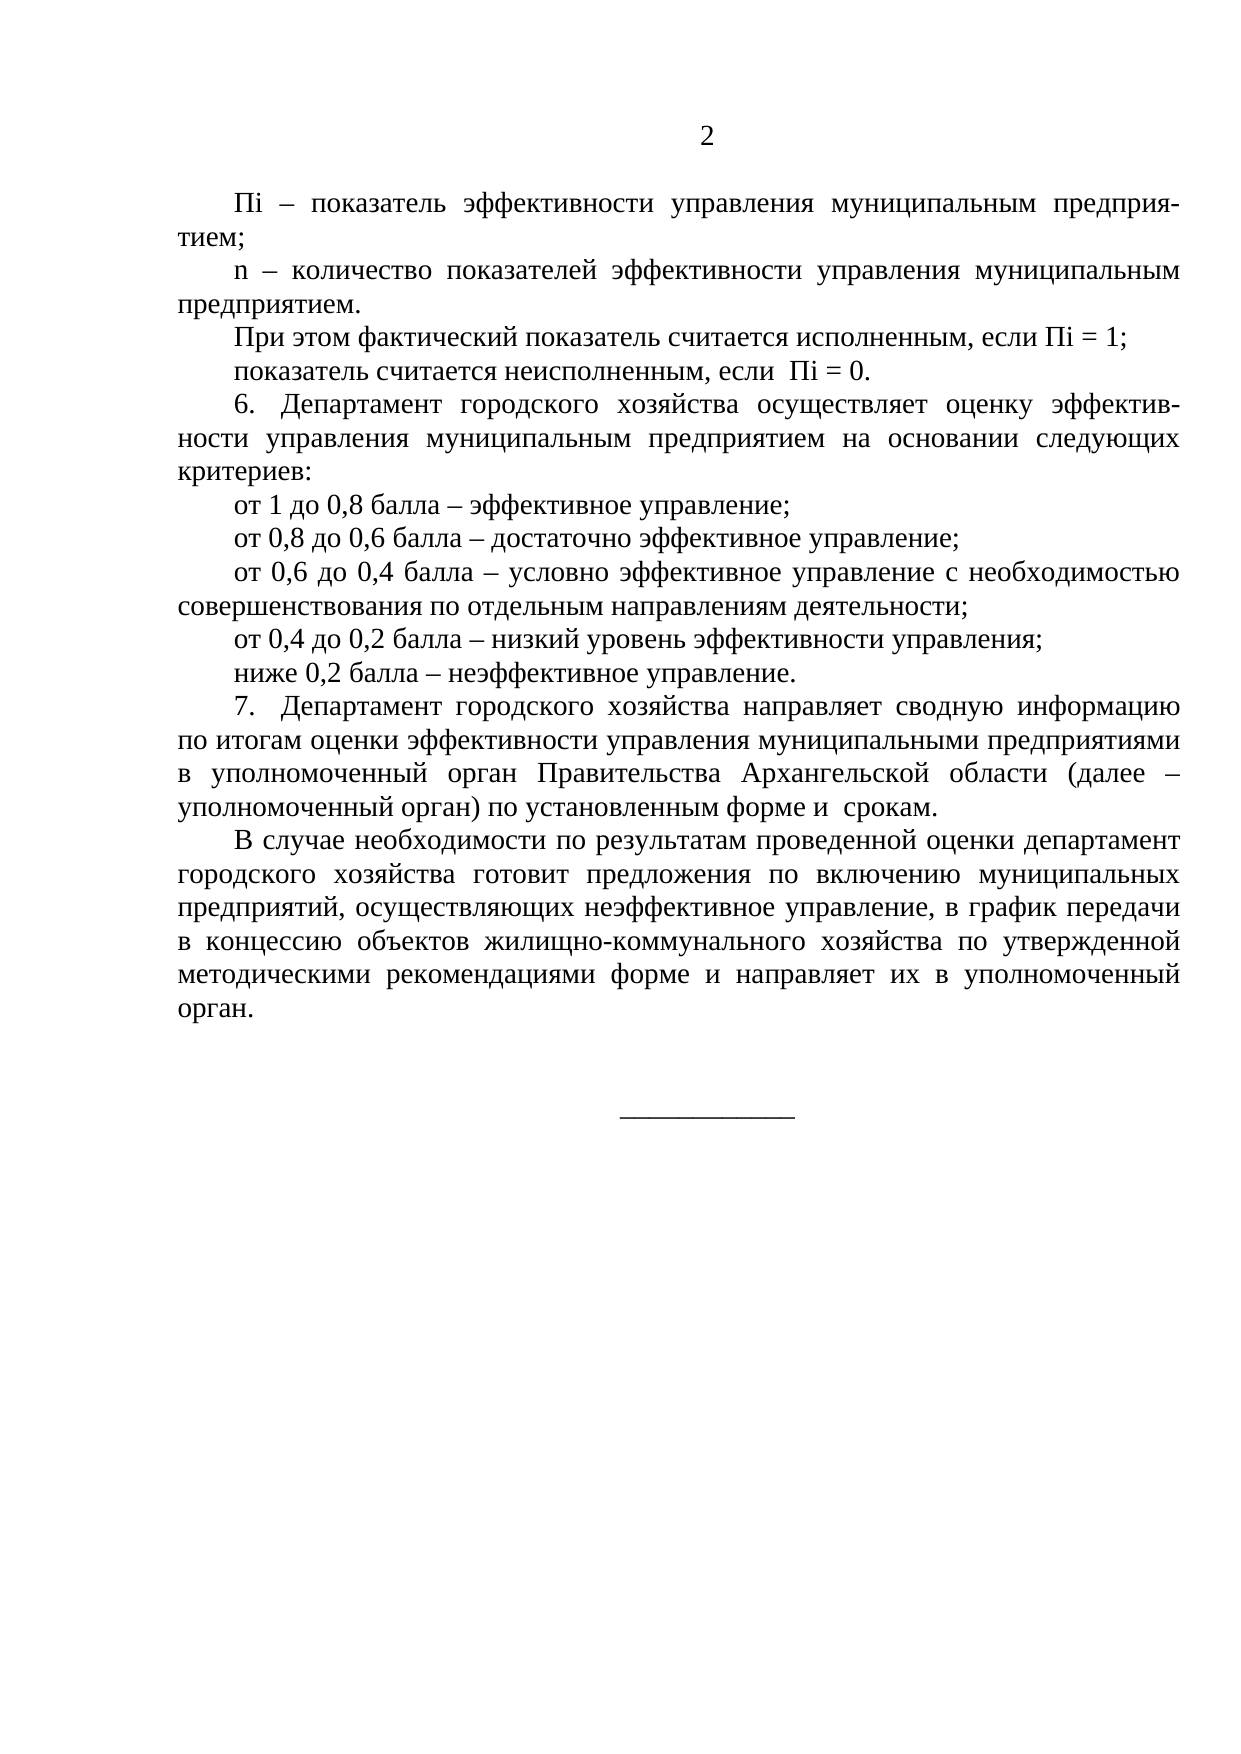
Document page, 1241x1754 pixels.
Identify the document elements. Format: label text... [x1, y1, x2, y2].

text от 0,4 до 0,2 балла – низкий уровень эффективности управления; [177, 621, 1181, 655]
text показатель считается неисполненным, если Пi = 0. [177, 353, 1181, 386]
text ____________ [177, 1088, 1181, 1122]
list Департамент городского хозяйства направляет сводную информацию по итогам оценки эффективности управления муниципальными предприятиями в уполномоченный орган Правительства Архангельской области (далее –уполномоченный орган) по установленным форме и срокам. [177, 688, 1181, 822]
text от 1 до 0,8 балла – эффективное управление; [177, 487, 1181, 521]
text Пi – показатель эффективности управления муниципальным предприя-тием; [177, 185, 1181, 252]
text В случае необходимости по результатам проведенной оценки департамент городского хозяйства готовит предложения по включению муниципальных предприятий, осуществляющих неэффективное управление, в график передачи в концессию объектов жилищно-коммунального хозяйства по утвержденной методическими рекомендациями форме и направляет их в уполномоченный орган. [177, 822, 1181, 1024]
text от 0,6 до 0,4 балла – условно эффективное управление с необходимостью совершенствования по отдельным направлениям деятельности; [177, 554, 1181, 621]
text При этом фактический показатель считается исполненным, если Пi = 1; [177, 319, 1181, 353]
text ниже 0,2 балла – неэффективное управление. [177, 655, 1181, 688]
text n – количество показателей эффективности управления муниципальным предприятием. [177, 252, 1181, 319]
list Департамент городского хозяйства осуществляет оценку эффектив-ности управления муниципальным предприятием на основании следующих критериев: [177, 386, 1181, 487]
text 2 [177, 118, 1181, 152]
text от 0,8 до 0,6 балла – достаточно эффективное управление; [177, 521, 1181, 554]
